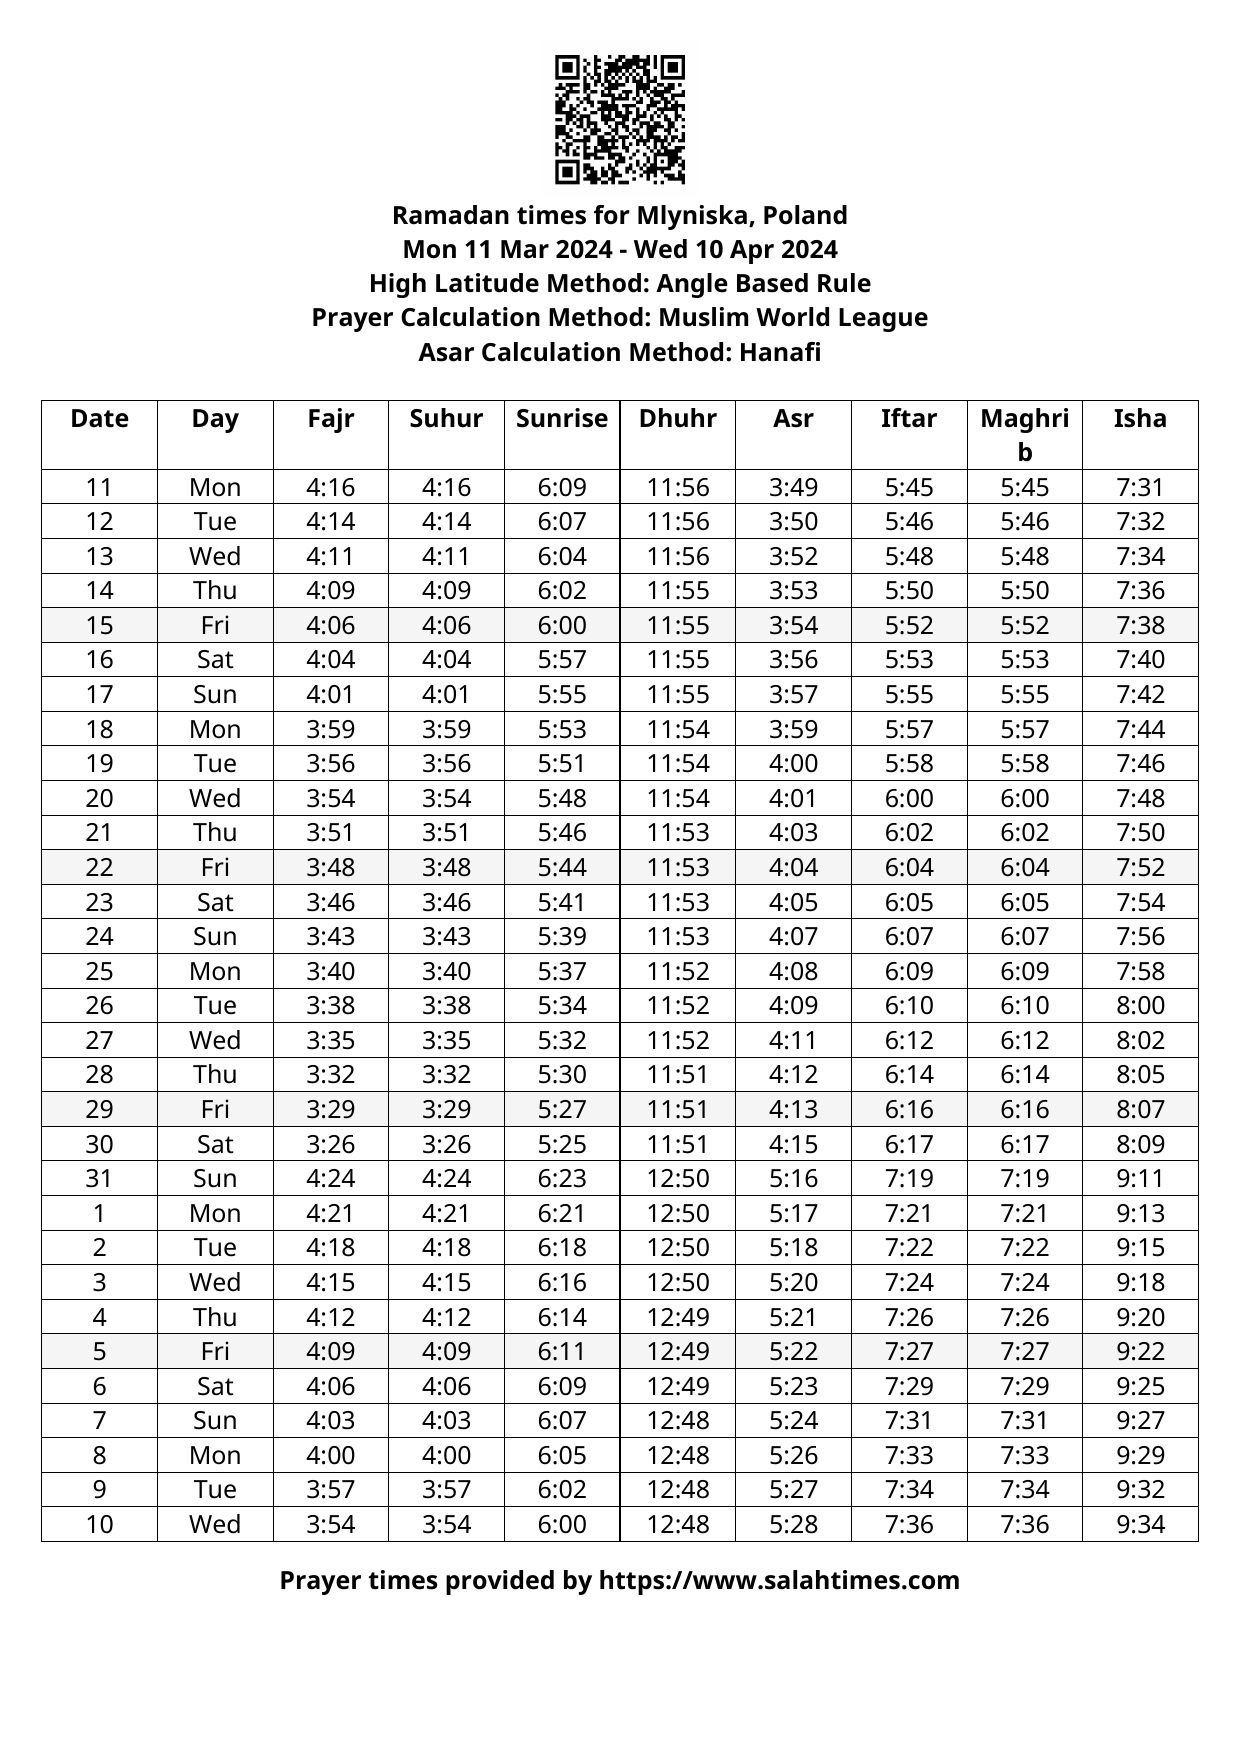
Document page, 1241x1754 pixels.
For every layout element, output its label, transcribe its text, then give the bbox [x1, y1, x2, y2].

table_cell 11:53 [621, 850, 735, 884]
table_cell 6:09 [505, 470, 619, 503]
table_cell 9:11 [1083, 1161, 1198, 1195]
table_cell 11:55 [621, 608, 735, 642]
table_cell 12:50 [621, 1265, 735, 1299]
table_cell 5:53 [852, 643, 967, 676]
table_cell Wed [158, 1265, 273, 1299]
table_cell 5:41 [505, 885, 619, 918]
table_cell 4:16 [274, 470, 388, 503]
table_cell 4:09 [736, 989, 851, 1022]
table_header Suhur [389, 401, 504, 469]
table_cell 12:48 [621, 1507, 735, 1541]
table_cell Sun [158, 919, 273, 953]
table_cell 8:05 [1083, 1058, 1198, 1091]
table_cell 4:06 [389, 608, 504, 642]
table_cell 4:01 [274, 677, 388, 711]
table_header Dhuhr [621, 401, 735, 469]
table_cell Thu [158, 1058, 273, 1091]
table_cell 11:55 [621, 574, 735, 607]
table_cell 22 [42, 850, 157, 884]
table_cell 5:50 [852, 574, 967, 607]
table_header Sunrise [505, 401, 619, 469]
table_cell 7:42 [1083, 677, 1198, 711]
table_cell 7:27 [852, 1334, 967, 1368]
table_cell 6:00 [968, 781, 1082, 814]
table_cell 4:09 [389, 1334, 504, 1368]
table_cell 3:52 [736, 539, 851, 572]
table_cell 3:56 [274, 746, 388, 780]
table_cell 7:29 [852, 1369, 967, 1402]
table_cell Sat [158, 885, 273, 918]
table_cell 3:54 [274, 1507, 388, 1541]
table_cell 5:48 [505, 781, 619, 814]
table_header Iftar [852, 401, 967, 469]
table_cell 5:52 [968, 608, 1082, 642]
table_cell 7:56 [1083, 919, 1198, 953]
table_cell Wed [158, 781, 273, 814]
table_cell 4:03 [389, 1404, 504, 1437]
table_cell 7:44 [1083, 712, 1198, 745]
table_cell Mon [158, 1438, 273, 1472]
table_cell 4:09 [274, 574, 388, 607]
table_cell 6:04 [968, 850, 1082, 884]
table_cell 4:18 [389, 1231, 504, 1264]
table_cell 4:15 [274, 1265, 388, 1299]
table_cell 3:59 [389, 712, 504, 745]
table_cell 7:21 [852, 1196, 967, 1229]
table_cell 3:54 [389, 781, 504, 814]
table_cell Tue [158, 746, 273, 780]
table_cell 3:35 [274, 1023, 388, 1057]
table_cell 7:34 [1083, 539, 1198, 572]
table_cell 5:28 [736, 1507, 851, 1541]
table_cell 6:07 [968, 919, 1082, 953]
table_cell 9:13 [1083, 1196, 1198, 1229]
table_cell 5:46 [852, 504, 967, 538]
table_cell 18 [42, 712, 157, 745]
table_cell 4:03 [736, 816, 851, 849]
table_cell 27 [42, 1023, 157, 1057]
table_cell 7:22 [968, 1231, 1082, 1264]
table_cell Mon [158, 470, 273, 503]
table_cell 2 [42, 1231, 157, 1264]
table_header Date [42, 401, 157, 469]
table_cell 7:26 [968, 1300, 1082, 1333]
table_cell 6:12 [852, 1023, 967, 1057]
table_cell 4:09 [389, 574, 504, 607]
table_cell 16 [42, 643, 157, 676]
table_cell 9:25 [1083, 1369, 1198, 1402]
table_cell 8:09 [1083, 1127, 1198, 1160]
table_cell 7:58 [1083, 954, 1198, 987]
table_cell 7:54 [1083, 885, 1198, 918]
table_cell 4:11 [736, 1023, 851, 1057]
table_cell 11:54 [621, 712, 735, 745]
table_cell 31 [42, 1161, 157, 1195]
table_cell 4:04 [736, 850, 851, 884]
table_cell 30 [42, 1127, 157, 1160]
table_cell Thu [158, 816, 273, 849]
table_cell Sun [158, 677, 273, 711]
table_cell 3:53 [736, 574, 851, 607]
table_cell Fri [158, 850, 273, 884]
table_cell 6:16 [968, 1092, 1082, 1126]
table_cell Mon [158, 1196, 273, 1229]
table_cell 3:26 [274, 1127, 388, 1160]
table_cell 6:23 [505, 1161, 619, 1195]
table_cell 11:55 [621, 643, 735, 676]
table_cell 4:00 [736, 746, 851, 780]
table_cell 4:06 [274, 608, 388, 642]
table_cell 6:18 [505, 1231, 619, 1264]
table_cell 4:12 [736, 1058, 851, 1091]
table_cell 4:13 [736, 1092, 851, 1126]
table_cell 5:55 [505, 677, 619, 711]
table_cell 6:07 [505, 1404, 619, 1437]
table_cell 3:40 [274, 954, 388, 987]
table_header Asr [736, 401, 851, 469]
table_cell 5:57 [852, 712, 967, 745]
table_cell 7:24 [852, 1265, 967, 1299]
table_cell 5:57 [968, 712, 1082, 745]
table_cell 5:16 [736, 1161, 851, 1195]
table_cell 7:34 [968, 1473, 1082, 1506]
table_header Isha [1083, 401, 1198, 469]
table_cell 7:40 [1083, 643, 1198, 676]
table_cell 5:37 [505, 954, 619, 987]
table_cell 5:23 [736, 1369, 851, 1402]
table_cell 4:11 [389, 539, 504, 572]
table_cell 6:16 [852, 1092, 967, 1126]
table_cell 7:26 [852, 1300, 967, 1333]
table_cell 6:11 [505, 1334, 619, 1368]
table_cell 4:09 [274, 1334, 388, 1368]
table_cell 3:48 [274, 850, 388, 884]
table_cell 5:51 [505, 746, 619, 780]
table_cell 11:53 [621, 816, 735, 849]
table_cell 5:45 [968, 470, 1082, 503]
table_cell 7:31 [1083, 470, 1198, 503]
table_cell 3:49 [736, 470, 851, 503]
table_cell 3:54 [736, 608, 851, 642]
table_cell 6:12 [968, 1023, 1082, 1057]
table_header Day [158, 401, 273, 469]
table_cell 12:50 [621, 1161, 735, 1195]
table_cell 5:46 [968, 504, 1082, 538]
table_cell 11:55 [621, 677, 735, 711]
table_cell 3:50 [736, 504, 851, 538]
table_cell 4:05 [736, 885, 851, 918]
table_cell 4:03 [274, 1404, 388, 1437]
table_cell 26 [42, 989, 157, 1022]
table_cell 5:27 [736, 1473, 851, 1506]
table_cell 7:36 [1083, 574, 1198, 607]
table_cell 4:14 [274, 504, 388, 538]
table_cell 11:51 [621, 1058, 735, 1091]
table_cell 3:54 [274, 781, 388, 814]
table_cell 4:21 [389, 1196, 504, 1229]
table_cell 5:55 [968, 677, 1082, 711]
table_cell 5:21 [736, 1300, 851, 1333]
table_cell 11:52 [621, 954, 735, 987]
table_cell 3:56 [736, 643, 851, 676]
table_cell 6:10 [968, 989, 1082, 1022]
table_cell Mon [158, 954, 273, 987]
table_cell 7:33 [852, 1438, 967, 1472]
table_cell 6:07 [505, 504, 619, 538]
table_cell Wed [158, 1507, 273, 1541]
table_cell 6:17 [968, 1127, 1082, 1160]
table_cell Tue [158, 989, 273, 1022]
table_cell 5:34 [505, 989, 619, 1022]
table_cell 5:46 [505, 816, 619, 849]
table_cell 7:36 [852, 1507, 967, 1541]
table_cell 9:22 [1083, 1334, 1198, 1368]
table_cell 8:02 [1083, 1023, 1198, 1057]
table_cell 6:05 [968, 885, 1082, 918]
table_cell 4 [42, 1300, 157, 1333]
table_cell 6:04 [505, 539, 619, 572]
table_cell 11:56 [621, 470, 735, 503]
text Mon 11 Mar 2024 - Wed 10 Apr 2024 [42, 232, 1198, 266]
table_cell 4:18 [274, 1231, 388, 1264]
table_cell 17 [42, 677, 157, 711]
table_cell 12:48 [621, 1473, 735, 1506]
table_cell 3:54 [389, 1507, 504, 1541]
table_cell 5:55 [852, 677, 967, 711]
table_cell 12:50 [621, 1196, 735, 1229]
table_cell 7:22 [852, 1231, 967, 1264]
table_cell 5:58 [968, 746, 1082, 780]
table_cell 3:29 [274, 1092, 388, 1126]
table_cell 21 [42, 816, 157, 849]
table_cell Wed [158, 1023, 273, 1057]
table_cell 12:48 [621, 1438, 735, 1472]
table_cell 5:58 [852, 746, 967, 780]
table_cell 3:57 [736, 677, 851, 711]
table_cell 6:14 [852, 1058, 967, 1091]
table_cell 7:52 [1083, 850, 1198, 884]
table_cell 5:20 [736, 1265, 851, 1299]
table_cell 3:38 [274, 989, 388, 1022]
table_cell 9:27 [1083, 1404, 1198, 1437]
table_cell 14 [42, 574, 157, 607]
table_cell 11:52 [621, 989, 735, 1022]
table_cell 4:24 [274, 1161, 388, 1195]
table_cell 15 [42, 608, 157, 642]
table_cell 7:19 [968, 1161, 1082, 1195]
table_cell Fri [158, 608, 273, 642]
table_cell 4:01 [389, 677, 504, 711]
table_header Maghrib [968, 401, 1082, 469]
text Ramadan times for Mlyniska, Poland [42, 198, 1198, 232]
table_cell 13 [42, 539, 157, 572]
table_cell Sat [158, 643, 273, 676]
table_header Fajr [274, 401, 388, 469]
table_cell 11:52 [621, 1023, 735, 1057]
table_cell Sun [158, 1404, 273, 1437]
table_cell 9:15 [1083, 1231, 1198, 1264]
table_cell 6 [42, 1369, 157, 1402]
table_cell 7:21 [968, 1196, 1082, 1229]
table_cell 6:02 [968, 816, 1082, 849]
table_cell 4:01 [736, 781, 851, 814]
table_cell 4:00 [389, 1438, 504, 1472]
table_cell 4:12 [274, 1300, 388, 1333]
table_cell Sat [158, 1369, 273, 1402]
table_cell 4:14 [389, 504, 504, 538]
table_cell 5:17 [736, 1196, 851, 1229]
table_cell 5:53 [968, 643, 1082, 676]
table_cell Fri [158, 1334, 273, 1368]
text Asar Calculation Method: Hanafi [42, 334, 1198, 368]
table_cell 7:31 [968, 1404, 1082, 1437]
table_cell 11 [42, 470, 157, 503]
table_cell 1 [42, 1196, 157, 1229]
table_cell 9:32 [1083, 1473, 1198, 1506]
table_cell 7:33 [968, 1438, 1082, 1472]
table_cell 3:51 [389, 816, 504, 849]
table_cell 8 [42, 1438, 157, 1472]
table_cell 29 [42, 1092, 157, 1126]
table_cell Thu [158, 574, 273, 607]
table_cell 6:17 [852, 1127, 967, 1160]
text Prayer Calculation Method: Muslim World League [42, 300, 1198, 334]
table_cell 6:09 [852, 954, 967, 987]
table_cell 4:04 [274, 643, 388, 676]
table_cell 7:32 [1083, 504, 1198, 538]
table_cell 4:11 [274, 539, 388, 572]
table_cell 3:51 [274, 816, 388, 849]
text Prayer times provided by https://www.salahtimes.com [42, 1563, 1198, 1597]
table_cell 12 [42, 504, 157, 538]
table_cell 6:14 [968, 1058, 1082, 1091]
table_cell 3:29 [389, 1092, 504, 1126]
table_cell 5:39 [505, 919, 619, 953]
table_cell 12:50 [621, 1231, 735, 1264]
table_cell Fri [158, 1092, 273, 1126]
table_cell 6:09 [968, 954, 1082, 987]
table_cell 7:48 [1083, 781, 1198, 814]
table_cell 20 [42, 781, 157, 814]
table_cell 5:57 [505, 643, 619, 676]
table_cell 3:59 [274, 712, 388, 745]
table_cell 5:52 [852, 608, 967, 642]
table_cell 28 [42, 1058, 157, 1091]
table_cell 7:50 [1083, 816, 1198, 849]
table_cell 6:00 [505, 1507, 619, 1541]
table_cell 5:48 [968, 539, 1082, 572]
table_cell 11:54 [621, 746, 735, 780]
table_cell 3:38 [389, 989, 504, 1022]
table_cell 3:40 [389, 954, 504, 987]
table_cell 3:48 [389, 850, 504, 884]
table_cell 6:10 [852, 989, 967, 1022]
table_cell 8:07 [1083, 1092, 1198, 1126]
table_cell 6:00 [505, 608, 619, 642]
table_cell 6:16 [505, 1265, 619, 1299]
table_cell 9:34 [1083, 1507, 1198, 1541]
table_cell 11:53 [621, 919, 735, 953]
table_cell 7:34 [852, 1473, 967, 1506]
picture [542, 41, 699, 198]
table_cell 7:31 [852, 1404, 967, 1437]
table_cell 4:08 [736, 954, 851, 987]
table_cell 6:00 [852, 781, 967, 814]
table_cell Tue [158, 1231, 273, 1264]
table_cell 11:54 [621, 781, 735, 814]
table_cell 5:25 [505, 1127, 619, 1160]
table_cell 5:26 [736, 1438, 851, 1472]
table_cell 5:27 [505, 1092, 619, 1126]
table_cell 9:18 [1083, 1265, 1198, 1299]
table_cell 3:57 [389, 1473, 504, 1506]
table_cell 6:09 [505, 1369, 619, 1402]
table_cell 3:43 [389, 919, 504, 953]
table_cell 6:02 [852, 816, 967, 849]
table_cell 4:04 [389, 643, 504, 676]
table_cell 6:02 [505, 574, 619, 607]
table_cell 9:29 [1083, 1438, 1198, 1472]
table_cell 6:07 [852, 919, 967, 953]
table_cell 10 [42, 1507, 157, 1541]
table_cell 12:48 [621, 1404, 735, 1437]
table_cell 3:57 [274, 1473, 388, 1506]
table_cell 5:18 [736, 1231, 851, 1264]
table_cell 4:21 [274, 1196, 388, 1229]
table_cell 4:15 [389, 1265, 504, 1299]
table_cell Tue [158, 504, 273, 538]
table_cell 3:32 [274, 1058, 388, 1091]
table_cell 3 [42, 1265, 157, 1299]
table_cell 7:36 [968, 1507, 1082, 1541]
table_cell 4:06 [274, 1369, 388, 1402]
text High Latitude Method: Angle Based Rule [42, 266, 1198, 300]
table_cell 3:35 [389, 1023, 504, 1057]
table_cell 3:46 [274, 885, 388, 918]
table_cell 24 [42, 919, 157, 953]
table_cell 5:24 [736, 1404, 851, 1437]
table_cell 6:05 [852, 885, 967, 918]
table_cell 3:26 [389, 1127, 504, 1160]
table_cell 3:56 [389, 746, 504, 780]
table_cell 6:21 [505, 1196, 619, 1229]
table_cell Wed [158, 539, 273, 572]
table_cell 5:30 [505, 1058, 619, 1091]
table_cell Sat [158, 1127, 273, 1160]
table_cell 4:00 [274, 1438, 388, 1472]
table_cell 7:46 [1083, 746, 1198, 780]
table_cell 7:29 [968, 1369, 1082, 1402]
table_cell 25 [42, 954, 157, 987]
table_cell 11:51 [621, 1127, 735, 1160]
table_cell 6:02 [505, 1473, 619, 1506]
table_cell 4:07 [736, 919, 851, 953]
table_cell 7:24 [968, 1265, 1082, 1299]
table_cell 5 [42, 1334, 157, 1368]
table_cell 23 [42, 885, 157, 918]
table_cell Thu [158, 1300, 273, 1333]
table_cell 12:49 [621, 1334, 735, 1368]
table_cell 5:53 [505, 712, 619, 745]
table_cell 5:48 [852, 539, 967, 572]
table_cell Mon [158, 712, 273, 745]
table_cell 9:20 [1083, 1300, 1198, 1333]
table_cell 12:49 [621, 1369, 735, 1402]
table_cell Tue [158, 1473, 273, 1506]
table_cell 11:51 [621, 1092, 735, 1126]
table_cell 11:53 [621, 885, 735, 918]
table_cell 4:15 [736, 1127, 851, 1160]
table_cell 19 [42, 746, 157, 780]
table_cell 4:12 [389, 1300, 504, 1333]
table_cell 7 [42, 1404, 157, 1437]
table_cell 5:45 [852, 470, 967, 503]
table_cell 4:24 [389, 1161, 504, 1195]
table_cell 3:59 [736, 712, 851, 745]
table_cell 8:00 [1083, 989, 1198, 1022]
table_cell 4:16 [389, 470, 504, 503]
table_cell 9 [42, 1473, 157, 1506]
table_cell Sun [158, 1161, 273, 1195]
table_cell 3:32 [389, 1058, 504, 1091]
table_cell 3:46 [389, 885, 504, 918]
table_cell 7:38 [1083, 608, 1198, 642]
table_cell 7:27 [968, 1334, 1082, 1368]
table_cell 6:04 [852, 850, 967, 884]
table_cell 5:44 [505, 850, 619, 884]
table_cell 11:56 [621, 504, 735, 538]
table_cell 5:32 [505, 1023, 619, 1057]
table_cell 12:49 [621, 1300, 735, 1333]
table_cell 5:50 [968, 574, 1082, 607]
table_cell 3:43 [274, 919, 388, 953]
table_cell 11:56 [621, 539, 735, 572]
table_cell 7:19 [852, 1161, 967, 1195]
table_cell 6:05 [505, 1438, 619, 1472]
table_cell 6:14 [505, 1300, 619, 1333]
table_cell 4:06 [389, 1369, 504, 1402]
table_cell 5:22 [736, 1334, 851, 1368]
